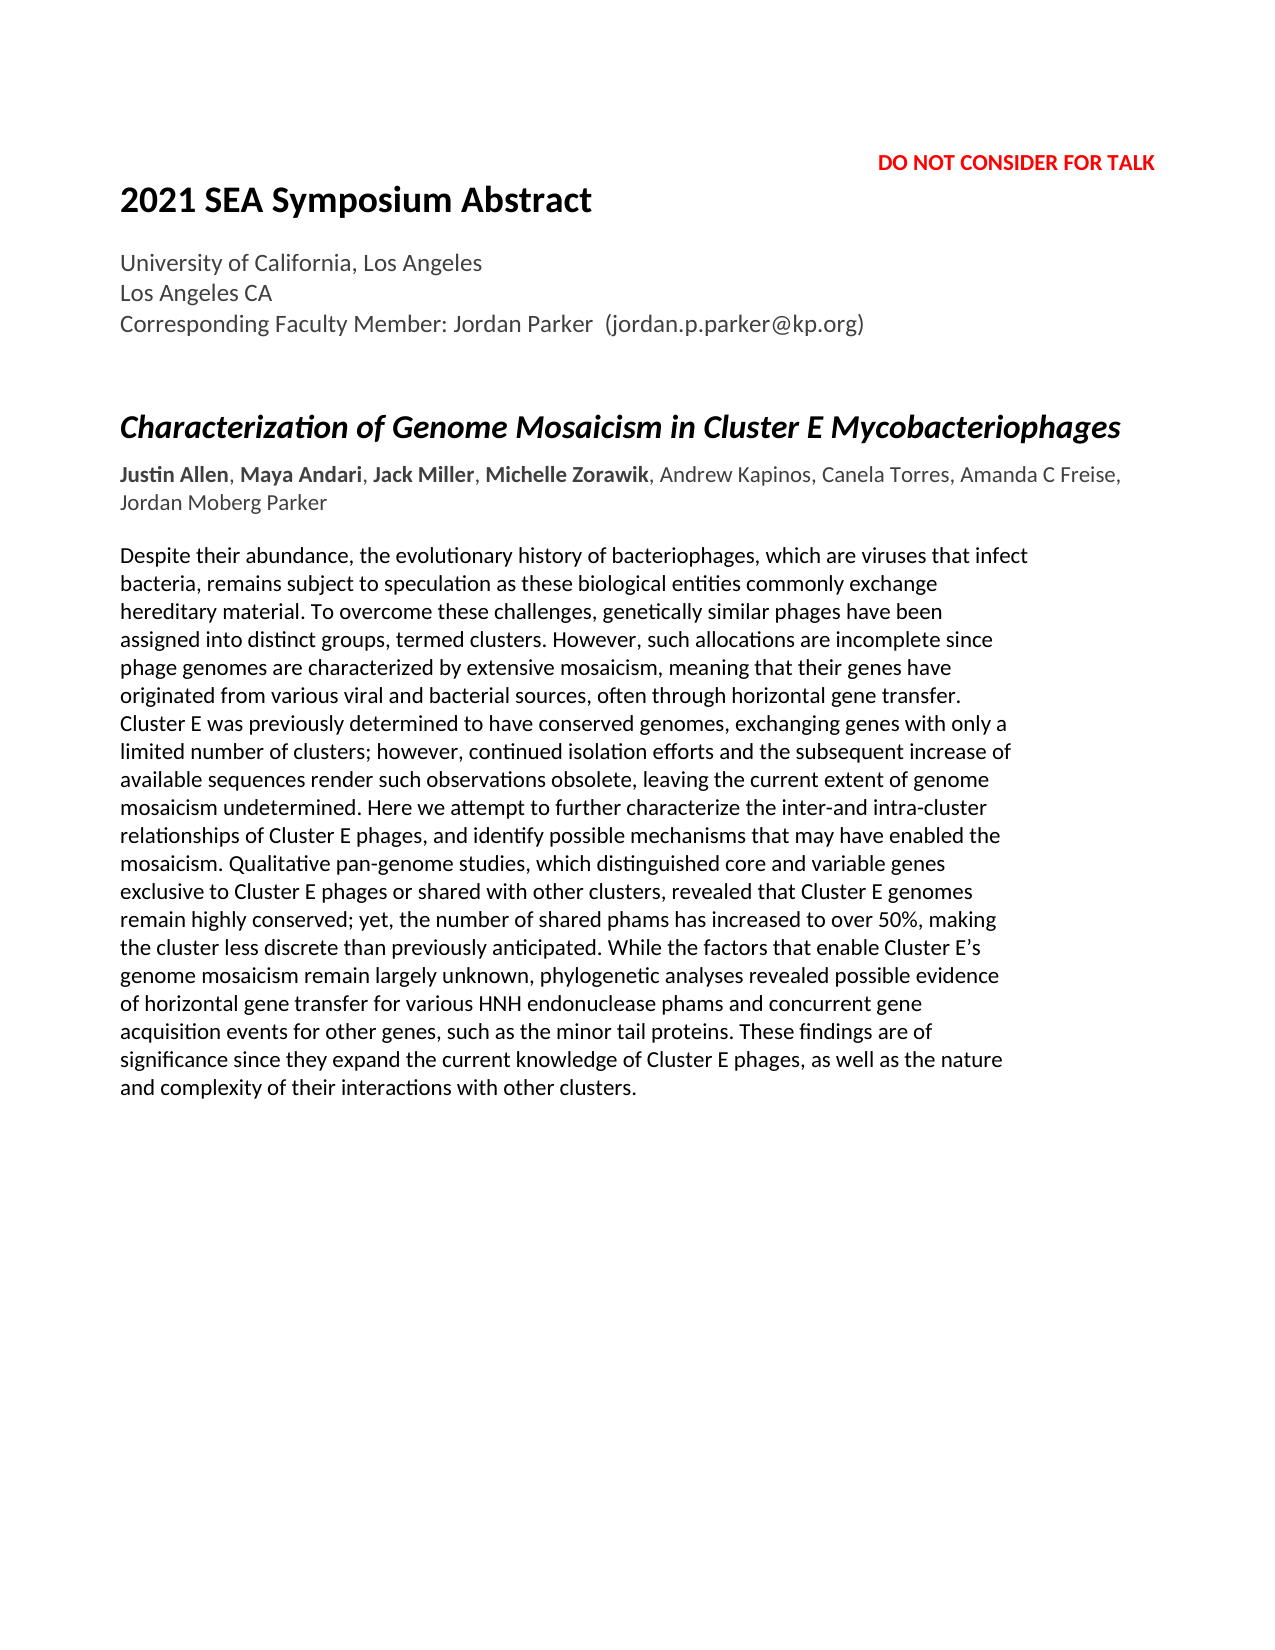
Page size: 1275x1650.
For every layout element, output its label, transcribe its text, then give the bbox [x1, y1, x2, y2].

text Corresponding Faculty Member: Jordan Parker (jordan.p.parker@kp.org) [120, 308, 1155, 369]
text Los Angeles CA [120, 277, 1155, 308]
text 2021 SEA Symposium Abstract [120, 176, 1155, 222]
text Justin Allen, Maya Andari, Jack Miller, Michelle Zorawik, Andrew Kapinos, Canela Torres, Amanda C Freise, Jordan Moberg Parker [120, 460, 1155, 516]
text University of California, Los Angeles [120, 247, 1155, 277]
text Despite their abundance, the evolutionary history of bacteriophages, which are viruses that infect bacteria, remains subject to speculation as these biological entities commonly exchange hereditary material. To overcome these challenges, genetically similar phages have been assigned into distinct groups, termed clusters. However, such allocations are incomplete since phage genomes are characterized by extensive mosaicism, meaning that their genes have originated from various viral and bacterial sources, often through horizontal gene transfer. Cluster E was previously determined to have conserved genomes, exchanging genes with only a limited number of clusters; however, continued isolation efforts and the subsequent increase of available sequences render such observations obsolete, leaving the current extent of genome mosaicism undetermined. Here we attempt to further characterize the inter-and intra-cluster relationships of Cluster E phages, and identify possible mechanisms that may have enabled the mosaicism. Qualitative pan-genome studies, which distinguished core and variable genes exclusive to Cluster E phages or shared with other clusters, revealed that Cluster E genomes remain highly conserved; yet, the number of shared phams has increased to over 50%, making the cluster less discrete than previously anticipated. While the factors that enable Cluster E’s genome mosaicism remain largely unknown, phylogenetic analyses revealed possible evidence of horizontal gene transfer for various HNH endonuclease phams and concurrent gene acquisition events for other genes, such as the minor tail proteins. These findings are of significance since they expand the current knowledge of Cluster E phages, as well as the nature and complexity of their interactions with other clusters. [120, 541, 1155, 1101]
text DO NOT CONSIDER FOR TALK [120, 148, 1155, 176]
title Characterization of Genome Mosaicism in Cluster E Mycobacteriophages [120, 406, 1155, 447]
